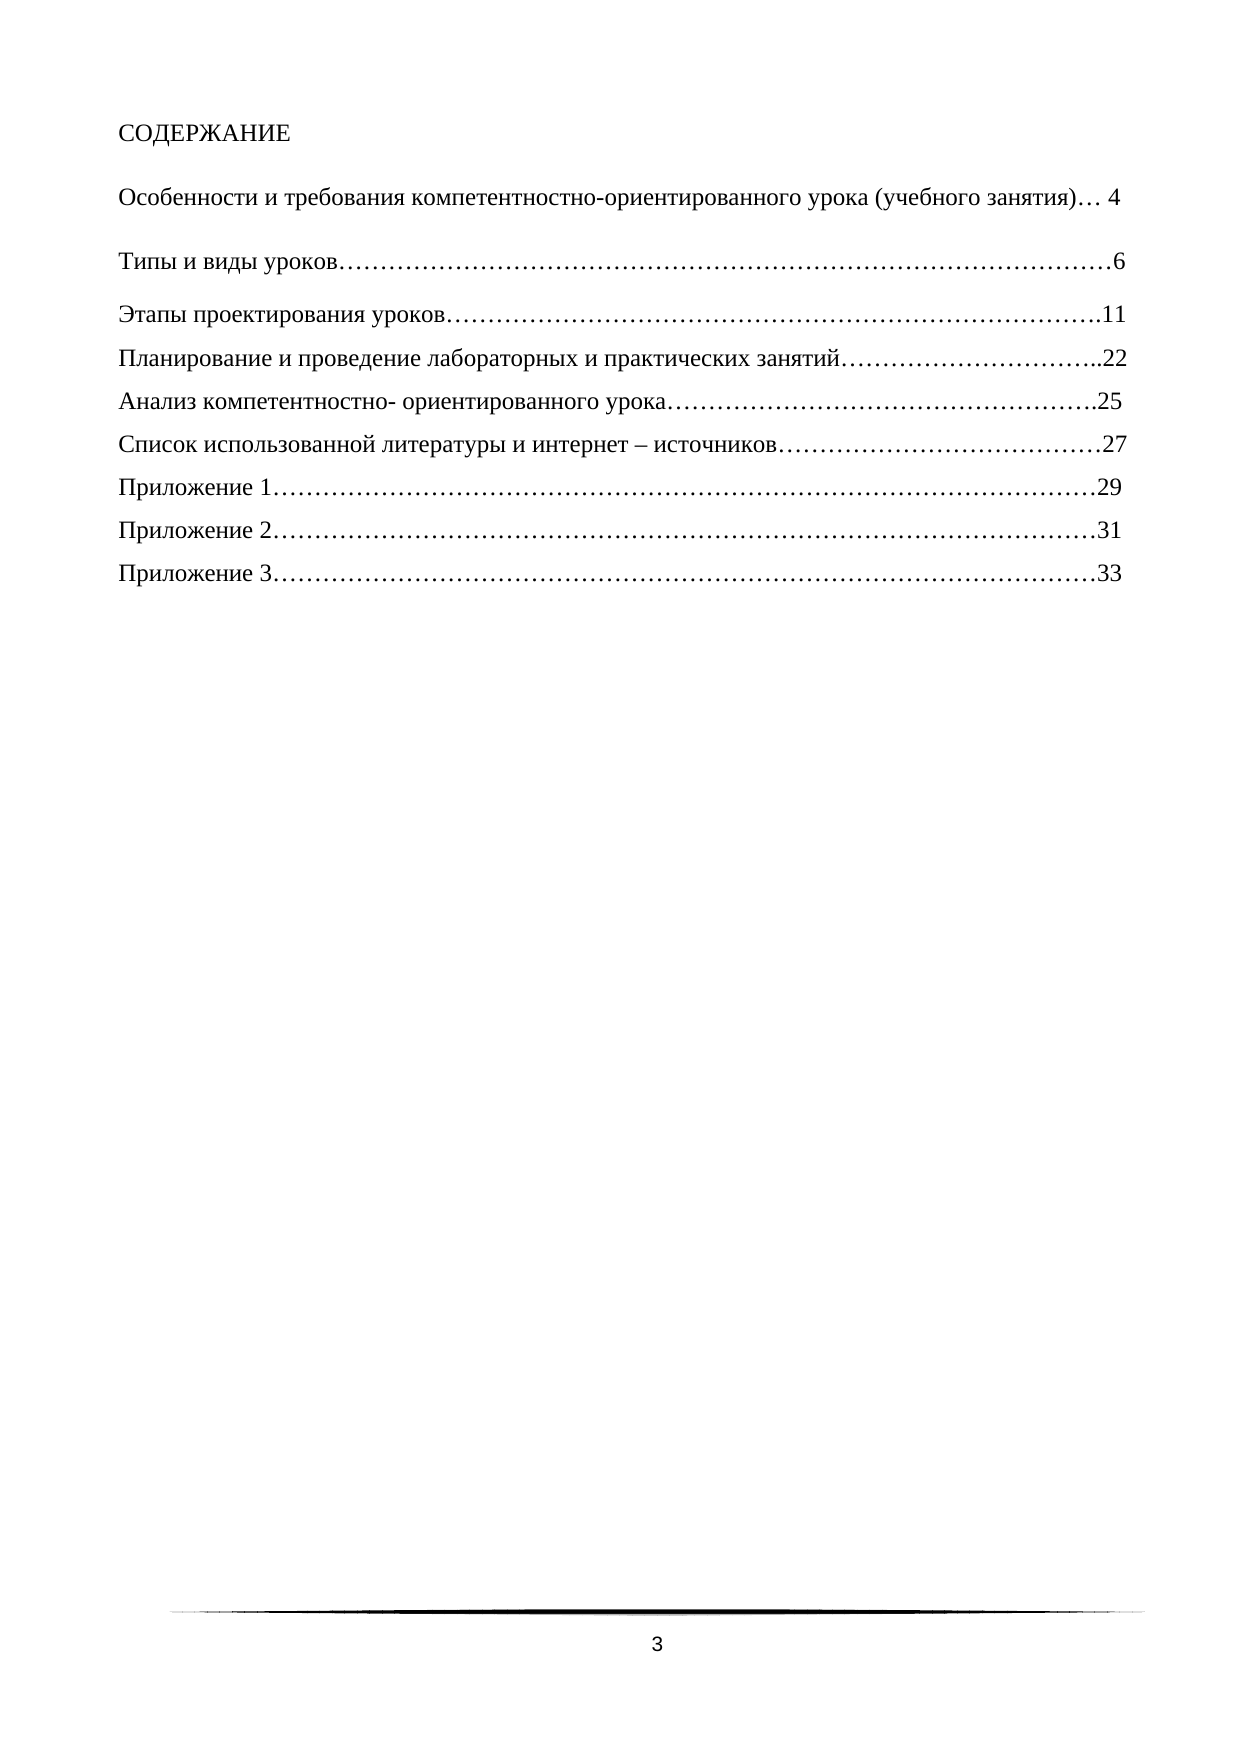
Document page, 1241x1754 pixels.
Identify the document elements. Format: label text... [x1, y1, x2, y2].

text Приложение 2………………………………………………………………………………………31 [118, 515, 1196, 544]
text Приложение 3………………………………………………………………………………………33 [118, 558, 1196, 587]
text Список использованной литературы и интернет – источников…………………………………27 [118, 429, 1196, 458]
text Планирование и проведение лабораторных и практических занятий…………………………..22 [118, 343, 1196, 371]
text Этапы проектирования уроков…………………………………………………………………….11 [118, 299, 1196, 328]
text Типы и виды уроков…………………………………………………………………………………6 [118, 246, 1196, 275]
text Особенности и требования компетентностно-ориентированного урока (учебного занятия)… 4 [118, 182, 1196, 211]
text Приложение 1………………………………………………………………………………………29 [118, 472, 1196, 501]
text Анализ компетентностно- ориентированного урока…………………………………………….25 [118, 386, 1196, 414]
picture [169, 1608, 1145, 1616]
text СОДЕРЖАНИЕ [118, 118, 1196, 147]
